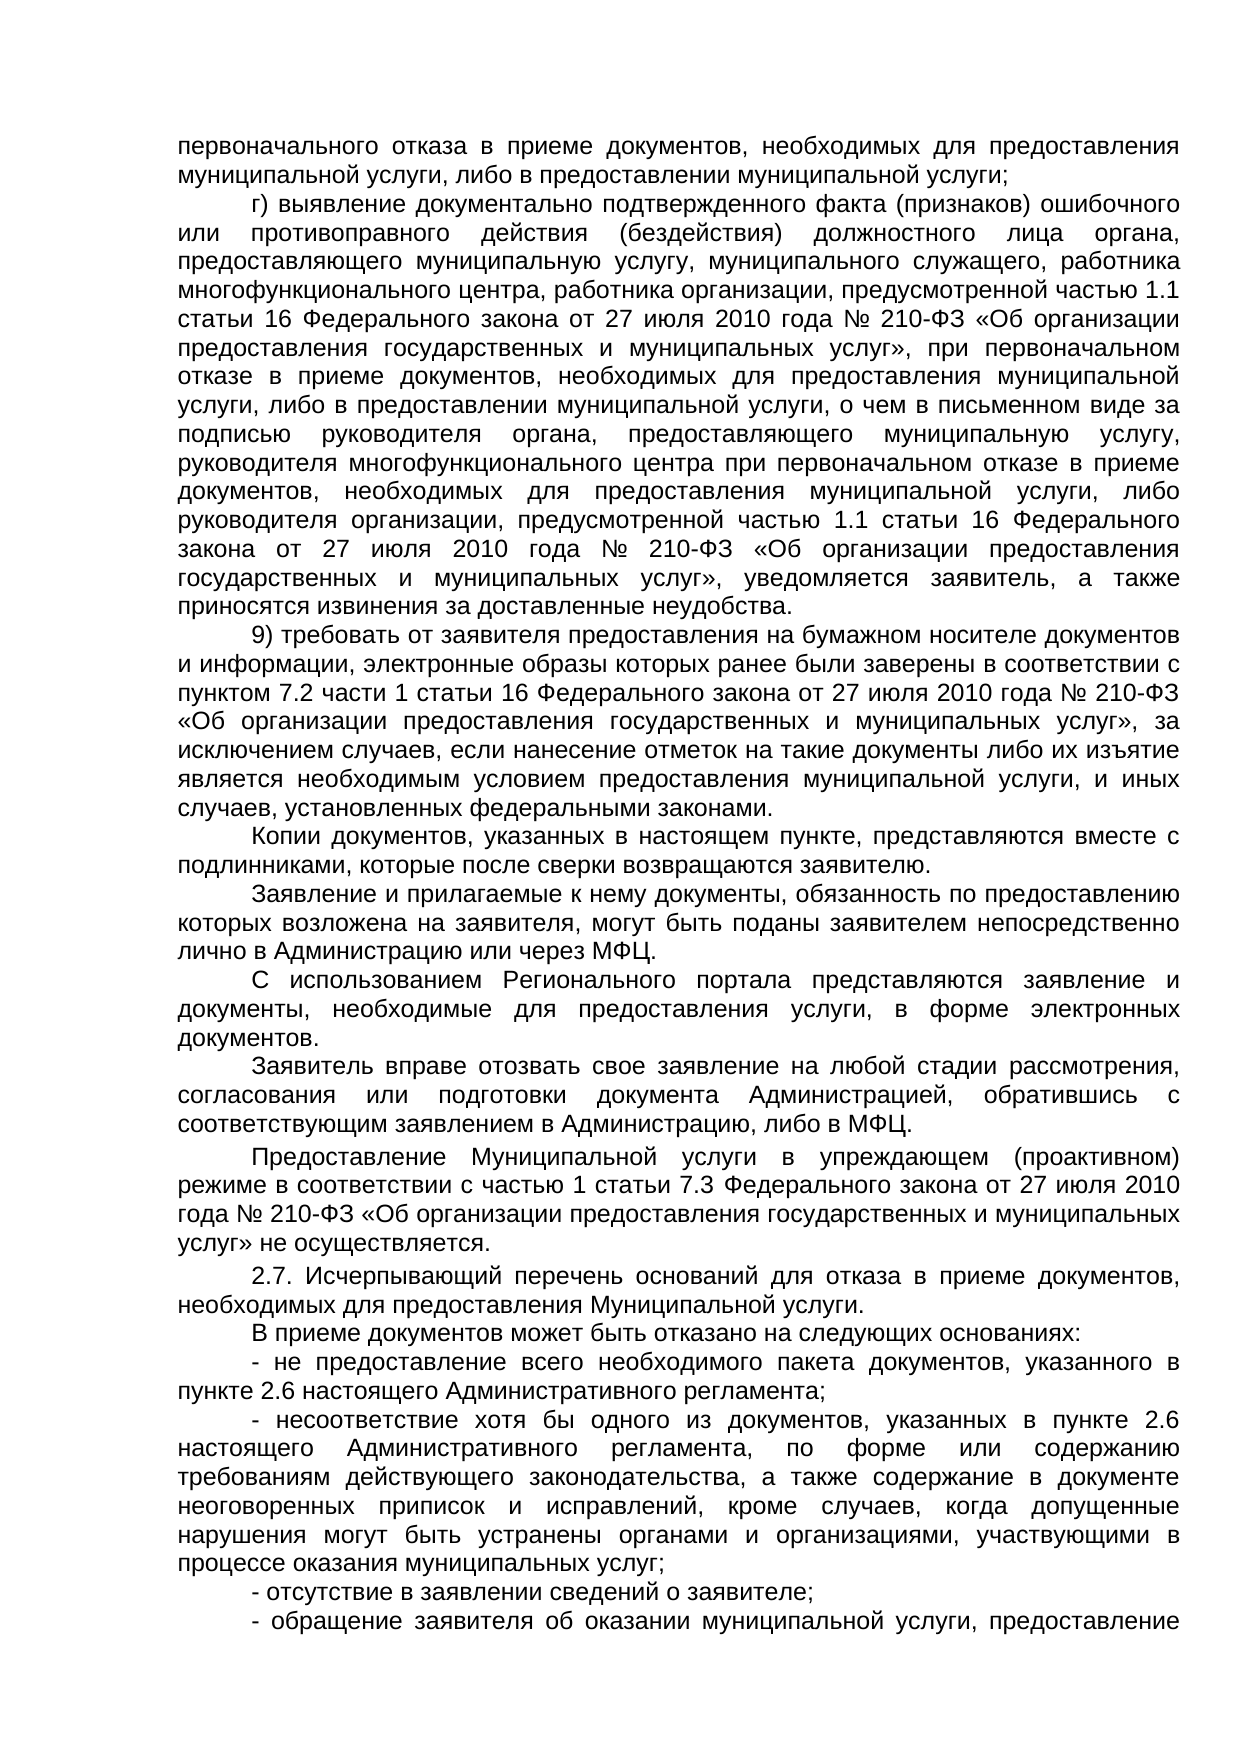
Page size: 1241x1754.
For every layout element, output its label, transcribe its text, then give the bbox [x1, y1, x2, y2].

text - отсутствие в заявлении сведений о заявителе; [177, 1577, 1181, 1606]
text 2.7. Исчерпывающий перечень оснований для отказа в приеме документов, необходимых для предоставления Муниципальной услуги. [177, 1261, 1181, 1318]
text С использованием Регионального портала представляются заявление и документы, необходимые для предоставления услуги, в форме электронных документов. [177, 965, 1181, 1051]
text - несоответствие хотя бы одного из документов, указанных в пункте 2.6 настоящего Административного регламента, по форме или содержанию требованиям действующего законодательства, а также содержание в документе неоговоренных приписок и исправлений, кроме случаев, когда допущенные нарушения могут быть устранены органами и организациями, участвующими в процессе оказания муниципальных услуг; [177, 1405, 1181, 1577]
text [177, 1606, 1181, 1635]
text 9) требовать от заявителя предоставления на бумажном носителе документов и информации, электронные образы которых ранее были заверены в соответствии с пунктом 7.2 части 1 статьи 16 Федерального закона от 27 июля 2010 года № 210-ФЗ «Об организации предоставления государственных и муниципальных услуг», за исключением случаев, если нанесение отметок на такие документы либо их изъятие является необходимым условием предоставления муниципальной услуги, и иных случаев, установленных федеральными законами. [177, 620, 1181, 821]
text Заявитель вправе отозвать свое заявление на любой стадии рассмотрения, согласования или подготовки документа Администрацией, обратившись с соответствующим заявлением в Администрацию, либо в МФЦ. [177, 1051, 1181, 1138]
text Копии документов, указанных в настоящем пункте, представляются вместе с подлинниками, которые после сверки возвращаются заявителю. [177, 821, 1181, 879]
text - не предоставление всего необходимого пакета документов, указанного в пункте 2.6 настоящего Административного регламента; [177, 1347, 1181, 1405]
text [177, 131, 1181, 189]
text Заявление и прилагаемые к нему документы, обязанность по предоставлению которых возложена на заявителя, могут быть поданы заявителем непосредственно лично в Администрацию или через МФЦ. [177, 879, 1181, 965]
text В приеме документов может быть отказано на следующих основаниях: [177, 1318, 1181, 1347]
text г) выявление документально подтвержденного факта (признаков) ошибочного или противоправного действия (бездействия) должностного лица органа, предоставляющего муниципальную услугу, муниципального служащего, работника многофункционального центра, работника организации, предусмотренной частью 1.1 статьи 16 Федерального закона от 27 июля 2010 года № 210-ФЗ «Об организации предоставления государственных и муниципальных услуг», при первоначальном отказе в приеме документов, необходимых для предоставления муниципальной услуги, либо в предоставлении муниципальной услуги, о чем в письменном виде за подписью руководителя органа, предоставляющего муниципальную услугу, руководителя многофункционального центра при первоначальном отказе в приеме документов, необходимых для предоставления муниципальной услуги, либо руководителя организации, предусмотренной частью 1.1 статьи 16 Федерального закона от 27 июля 2010 года № 210-ФЗ «Об организации предоставления государственных и муниципальных услуг», уведомляется заявитель, а также приносятся извинения за доставленные неудобства. [177, 189, 1181, 620]
text Предоставление Муниципальной услуги в упреждающем (проактивном) режиме в соответствии с частью 1 статьи 7.3 Федерального закона от 27 июля 2010 года № 210-ФЗ «Об организации предоставления государственных и муниципальных услуг» не осуществляется. [177, 1142, 1181, 1257]
